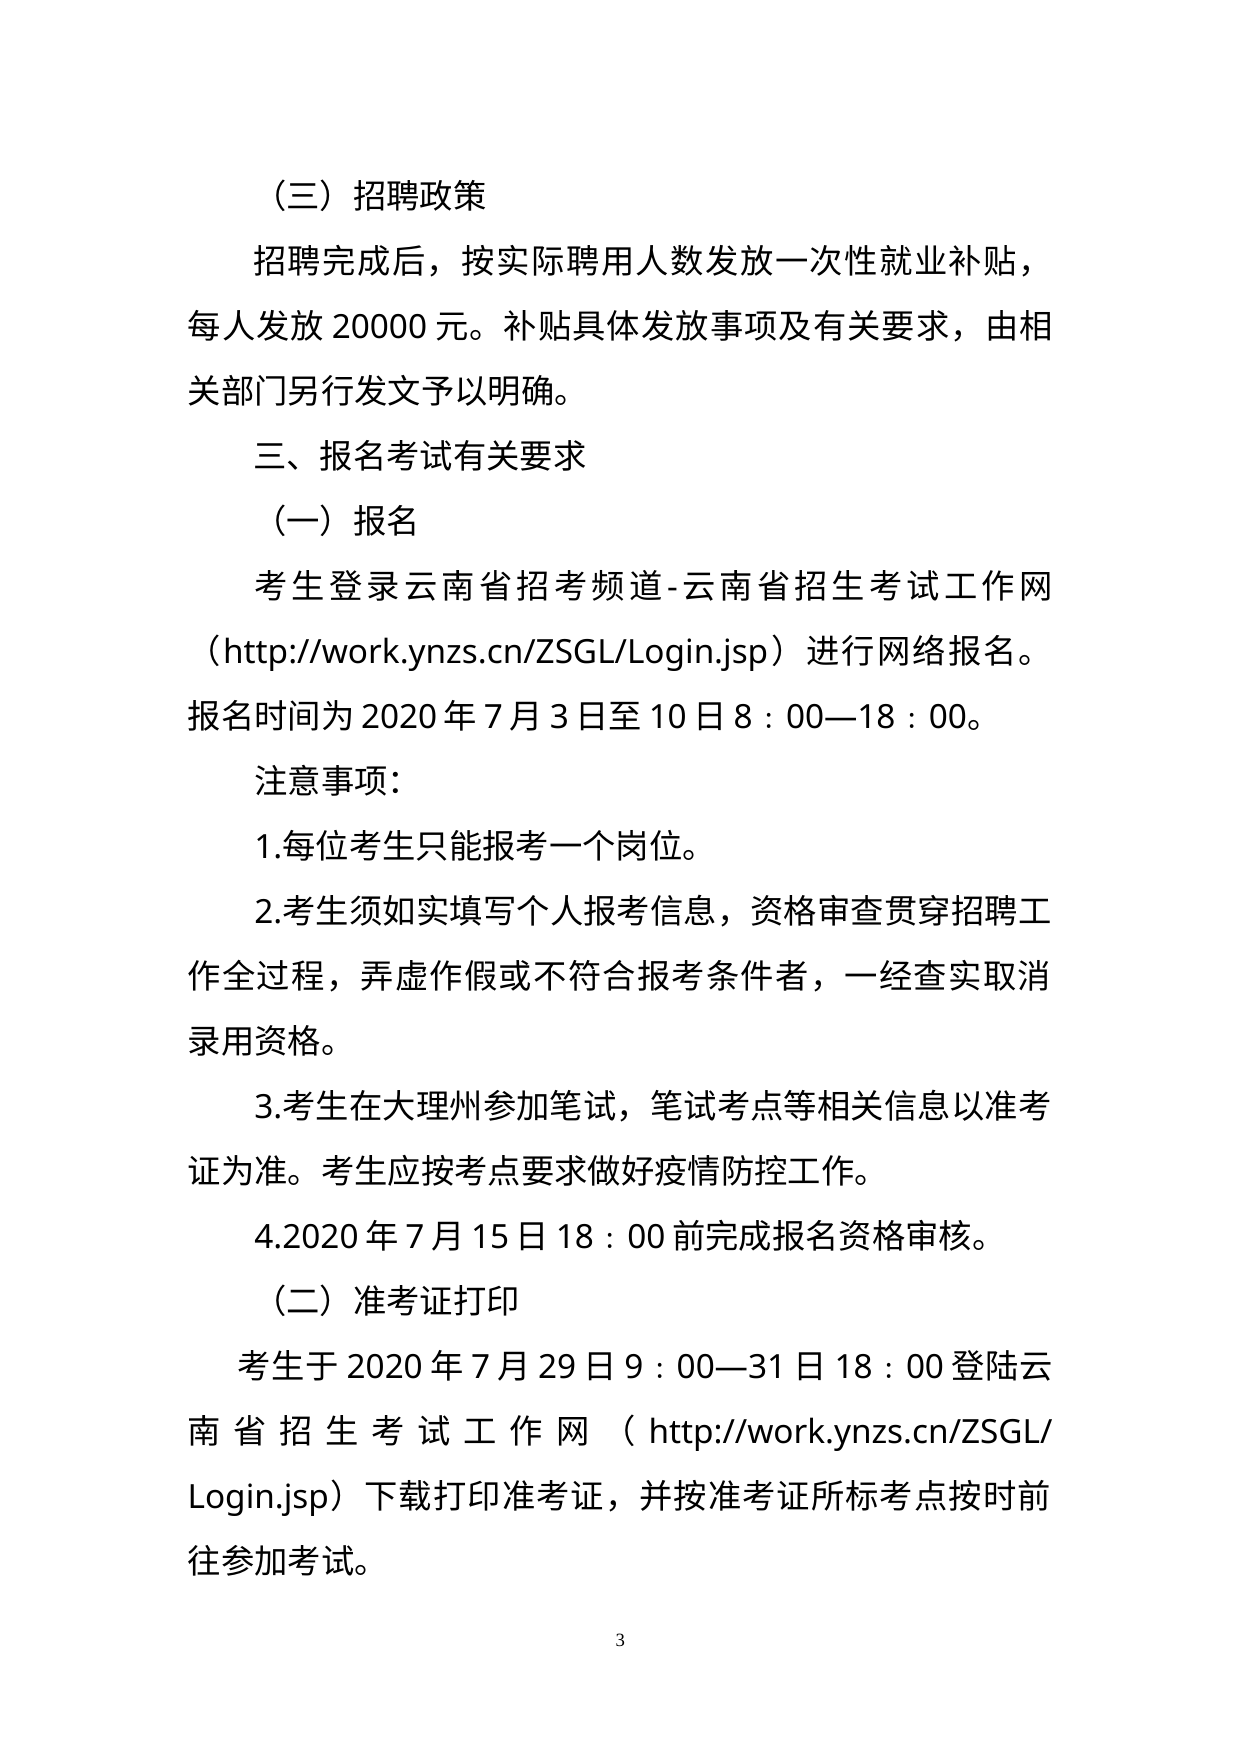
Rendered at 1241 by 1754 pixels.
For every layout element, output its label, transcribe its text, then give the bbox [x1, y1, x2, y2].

text 注意事项： [187, 747, 1053, 812]
text 1.每位考生只能报考一个岗位。 [187, 812, 1053, 877]
text 2.考生须如实填写个人报考信息，资格审查贯穿招聘工作全过程，弄虚作假或不符合报考条件者，一经查实取消录用资格。 [187, 877, 1053, 1072]
text 招聘完成后，按实际聘用人数发放一次性就业补贴，每人发放20000元。补贴具体发放事项及有关要求，由相关部门另行发文予以明确。 [187, 227, 1053, 422]
text 考生登录云南省招考频道-云南省招生考试工作网（http://work.ynzs.cn/ZSGL/Login.jsp）进行网络报名。报名时间为2020年7月3日至10日8﹕00—18﹕00。 [187, 552, 1053, 747]
text 3.考生在大理州参加笔试，笔试考点等相关信息以准考证为准。考生应按考点要求做好疫情防控工作。 [187, 1072, 1053, 1202]
text （三）招聘政策 [187, 162, 1053, 227]
text （一）报名 [187, 487, 1053, 552]
text 三、报名考试有关要求 [187, 422, 1053, 487]
text 考生于2020年7月29日9﹕00—31日18﹕00登陆云南省招生考试工作网（http://work.ynzs.cn/ZSGL/Login.jsp）下载打印准考证，并按准考证所标考点按时前往参加考试。 [187, 1332, 1053, 1592]
text 4.2020年7月15日18﹕00前完成报名资格审核。 [187, 1202, 1053, 1267]
text （二）准考证打印 [187, 1267, 1053, 1332]
